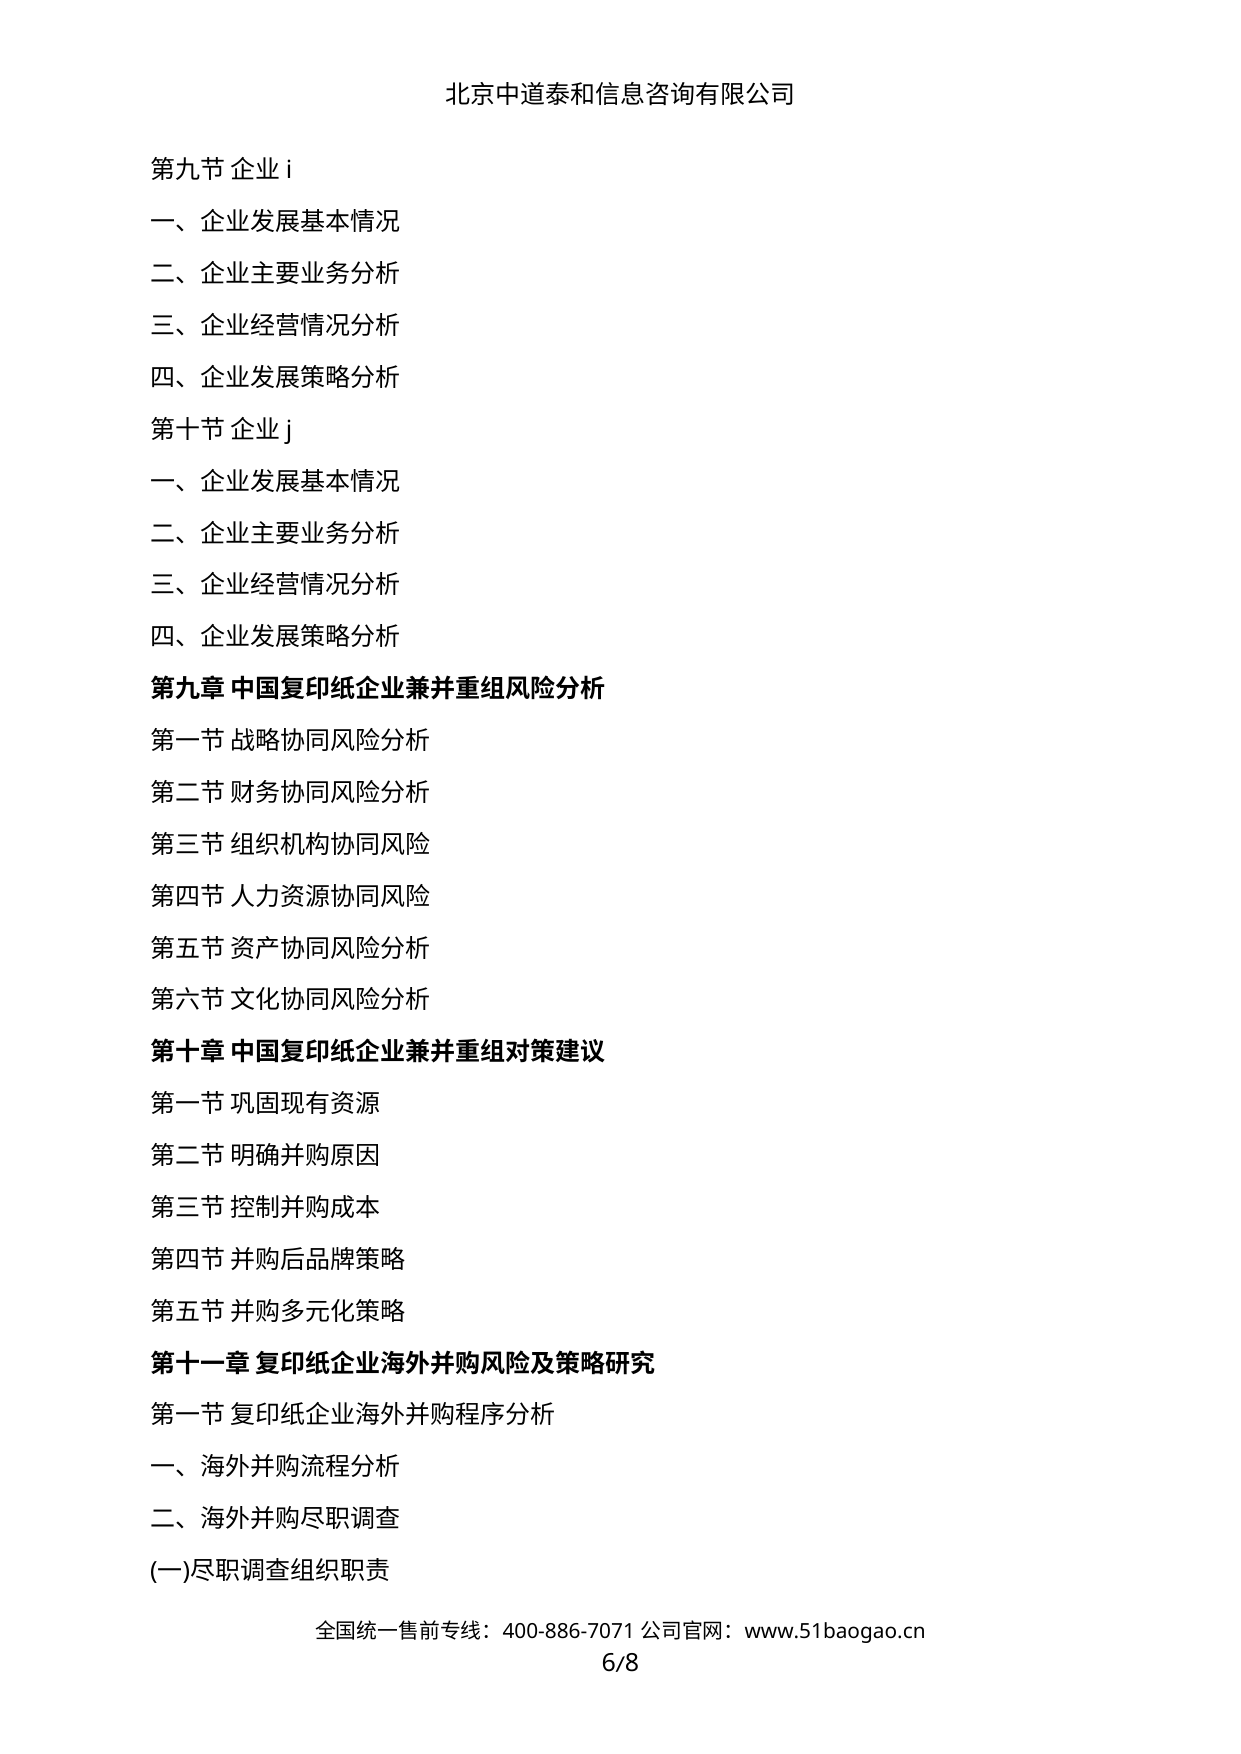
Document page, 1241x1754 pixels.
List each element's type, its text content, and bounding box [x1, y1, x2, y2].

text 第三节 控制并购成本 [150, 1187, 1090, 1224]
text 第十一章 复印纸企业海外并购风险及策略研究 [150, 1343, 1090, 1379]
text 第五节 资产协同风险分析 [150, 928, 1090, 964]
text 第九节 企业i [150, 150, 1090, 186]
text 四、企业发展策略分析 [150, 617, 1090, 653]
text 三、企业经营情况分析 [150, 306, 1090, 342]
text 二、企业主要业务分析 [150, 254, 1090, 290]
text 二、海外并购尽职调查 [150, 1499, 1090, 1535]
text 第九章 中国复印纸企业兼并重组风险分析 [150, 669, 1090, 705]
text 第一节 巩固现有资源 [150, 1084, 1090, 1120]
text 四、企业发展策略分析 [150, 357, 1090, 394]
text 二、企业主要业务分析 [150, 513, 1090, 549]
text 一、企业发展基本情况 [150, 461, 1090, 497]
text 三、企业经营情况分析 [150, 565, 1090, 601]
text 第一节 复印纸企业海外并购程序分析 [150, 1395, 1090, 1431]
text 第十章 中国复印纸企业兼并重组对策建议 [150, 1032, 1090, 1068]
text 一、海外并购流程分析 [150, 1447, 1090, 1483]
text 第二节 明确并购原因 [150, 1136, 1090, 1172]
text 第三节 组织机构协同风险 [150, 824, 1090, 861]
text 第四节 并购后品牌策略 [150, 1239, 1090, 1276]
text 第五节 并购多元化策略 [150, 1291, 1090, 1327]
text 第四节 人力资源协同风险 [150, 876, 1090, 912]
text 第二节 财务协同风险分析 [150, 772, 1090, 809]
text 第十节 企业j [150, 409, 1090, 446]
text 第六节 文化协同风险分析 [150, 980, 1090, 1016]
text 第一节 战略协同风险分析 [150, 721, 1090, 757]
text (一)尽职调查组织职责 [150, 1551, 1090, 1587]
text 一、企业发展基本情况 [150, 202, 1090, 238]
